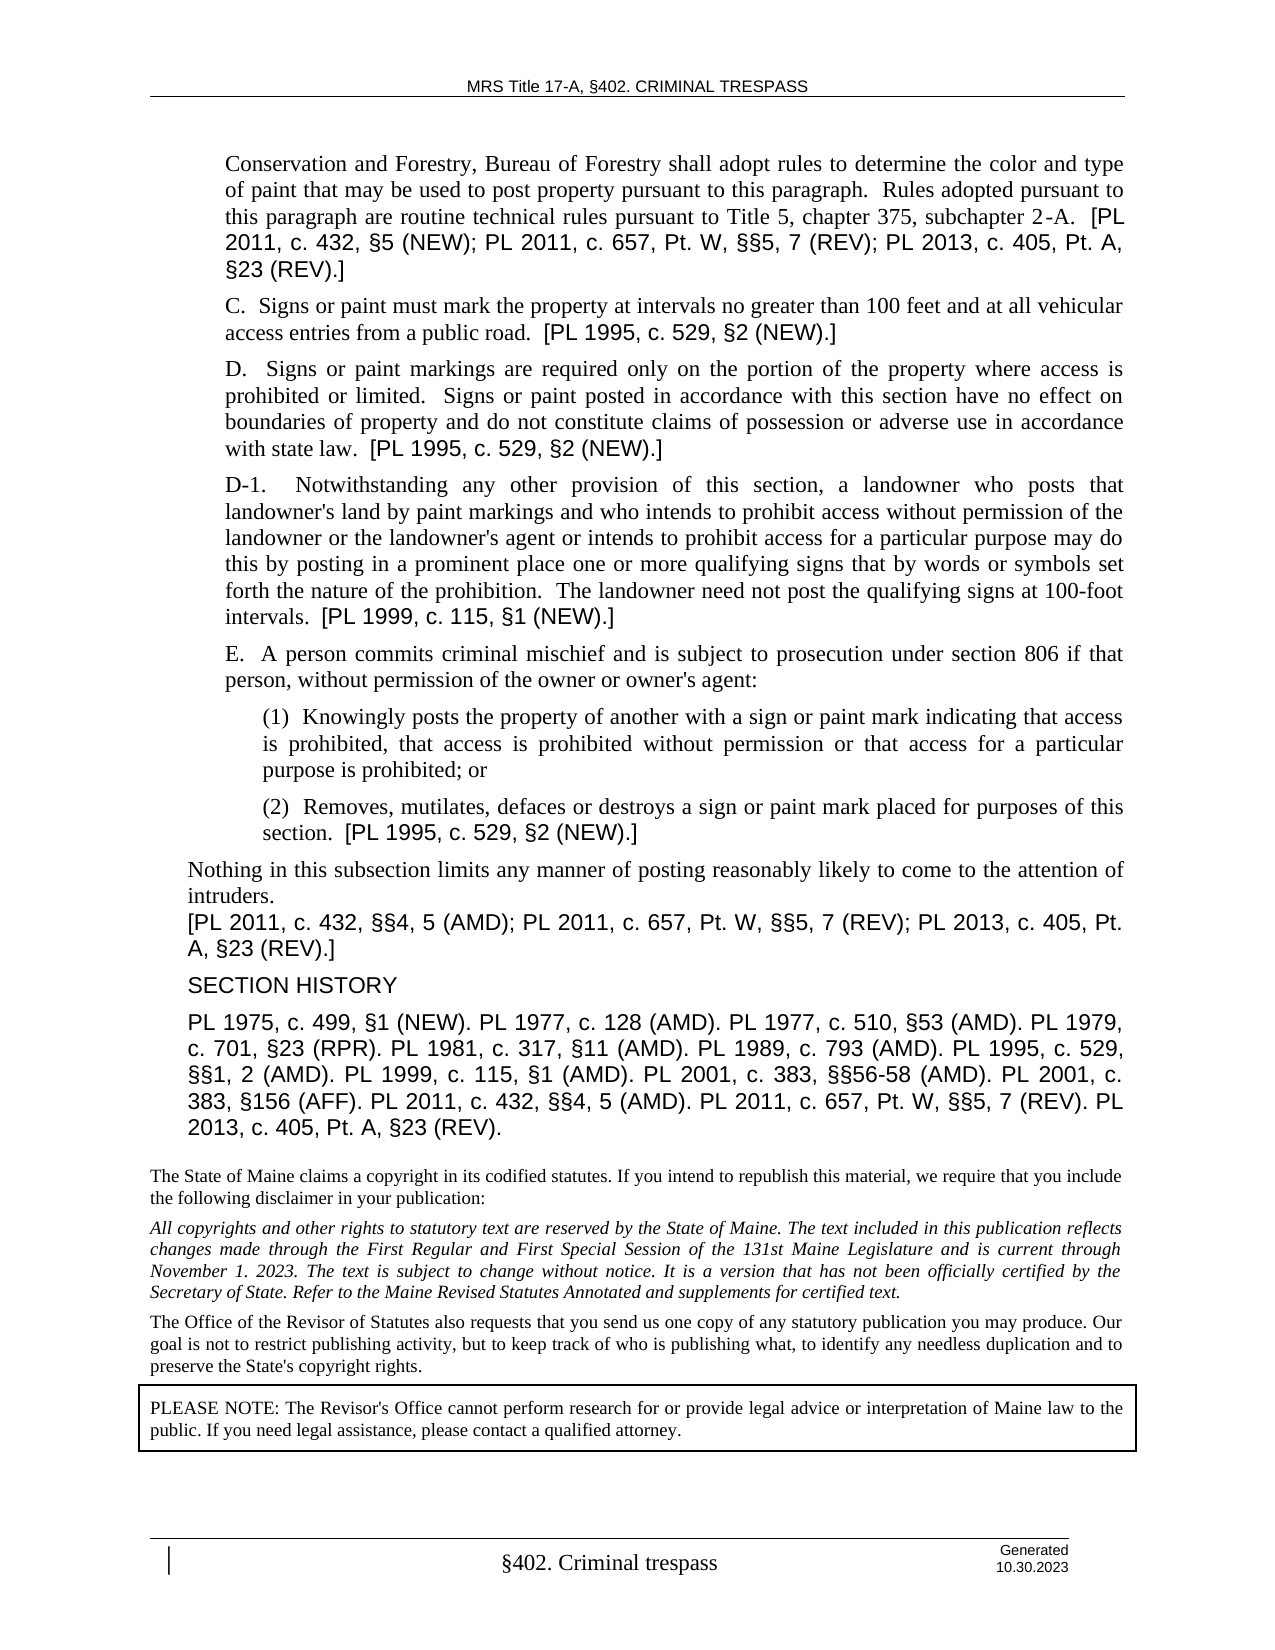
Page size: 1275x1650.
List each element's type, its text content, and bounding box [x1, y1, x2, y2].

text The Office of the Revisor of Statutes also requests that you send us one copy of any statutory publication you may produce. Our goal is not to restrict publishing activity, but to keep track of who is publishing what, to identify any needless duplication and to preserve the State's copyright rights. [150, 1311, 1125, 1376]
text PL 1975, c. 499, §1 (NEW). PL 1977, c. 128 (AMD). PL 1977, c. 510, §53 (AMD). PL 1979, c. 701, §23 (RPR). PL 1981, c. 317, §11 (AMD). PL 1989, c. 793 (AMD). PL 1995, c. 529, §§1, 2 (AMD). PL 1999, c. 115, §1 (AMD). PL 2001, c. 383, §§56-58 (AMD). PL 2001, c. 383, §156 (AFF). PL 2011, c. 432, §§4, 5 (AMD). PL 2011, c. 657, Pt. W, §§5, 7 (REV). PL 2013, c. 405, Pt. A, §23 (REV). [187, 1008, 1125, 1140]
text (2) Removes, mutilates, defaces or destroys a sign or paint mark placed for purposes of this section. [PL 1995, c. 529, §2 (NEW).] [262, 793, 1125, 846]
text PLEASE NOTE: The Revisor's Office cannot perform research for or provide legal advice or interpretation of Maine law to the public. If you need legal assistance, please contact a qualified attorney. [140, 1386, 1135, 1450]
text [PL 2011, c. 432, §§4, 5 (AMD); PL 2011, c. 657, Pt. W, §§5, 7 (REV); PL 2013, c. 405, Pt. A, §23 (REV).] [187, 909, 1125, 961]
text SECTION HISTORY [187, 972, 1125, 998]
text D. Signs or paint markings are required only on the portion of the property where access is prohibited or limited. Signs or paint posted in accordance with this section have no effect on boundaries of property and do not constitute claims of possession or adverse use in accordance with state law. [PL 1995, c. 529, §2 (NEW).] [225, 356, 1125, 461]
text Nothing in this subsection limits any manner of posting reasonably likely to come to the attention of intruders. [187, 856, 1125, 909]
text (1) Knowingly posts the property of another with a sign or paint mark indicating that access is prohibited, that access is prohibited without permission or that access for a particular purpose is prohibited; or [262, 703, 1125, 782]
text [225, 150, 1125, 282]
text D-1. Notwithstanding any other provision of this section, a landowner who posts that landowner's land by paint markings and who intends to prohibit access without permission of the landowner or the landowner's agent or intends to prohibit access for a particular purpose may do this by posting in a prominent place one or more qualifying signs that by words or symbols set forth the nature of the prohibition. The landowner need not post the qualifying signs at 100-foot intervals. [PL 1999, c. 115, §1 (NEW).] [225, 471, 1125, 630]
text E. A person commits criminal mischief and is subject to prosecution under section 806 if that person, without permission of the owner or owner's agent: [225, 640, 1125, 693]
text C. Signs or paint must mark the property at intervals no greater than 100 feet and at all vehicular access entries from a public road. [PL 1995, c. 529, §2 (NEW).] [225, 292, 1125, 345]
text The State of Maine claims a copyright in its codified statutes. If you intend to republish this material, we require that you include the following disclaimer in your publication: [150, 1165, 1125, 1208]
text All copyrights and other rights to statutory text are reserved by the State of Maine. The text included in this publication reflects changes made through the First Regular and First Special Session of the 131st Maine Legislature and is current through November 1. 2023 . The text is subject to change without notice. It is a version that has not been officially certified by the Secretary of State. Refer to the Maine Revised Statutes Annotated and supplements for certified text. [150, 1217, 1125, 1303]
